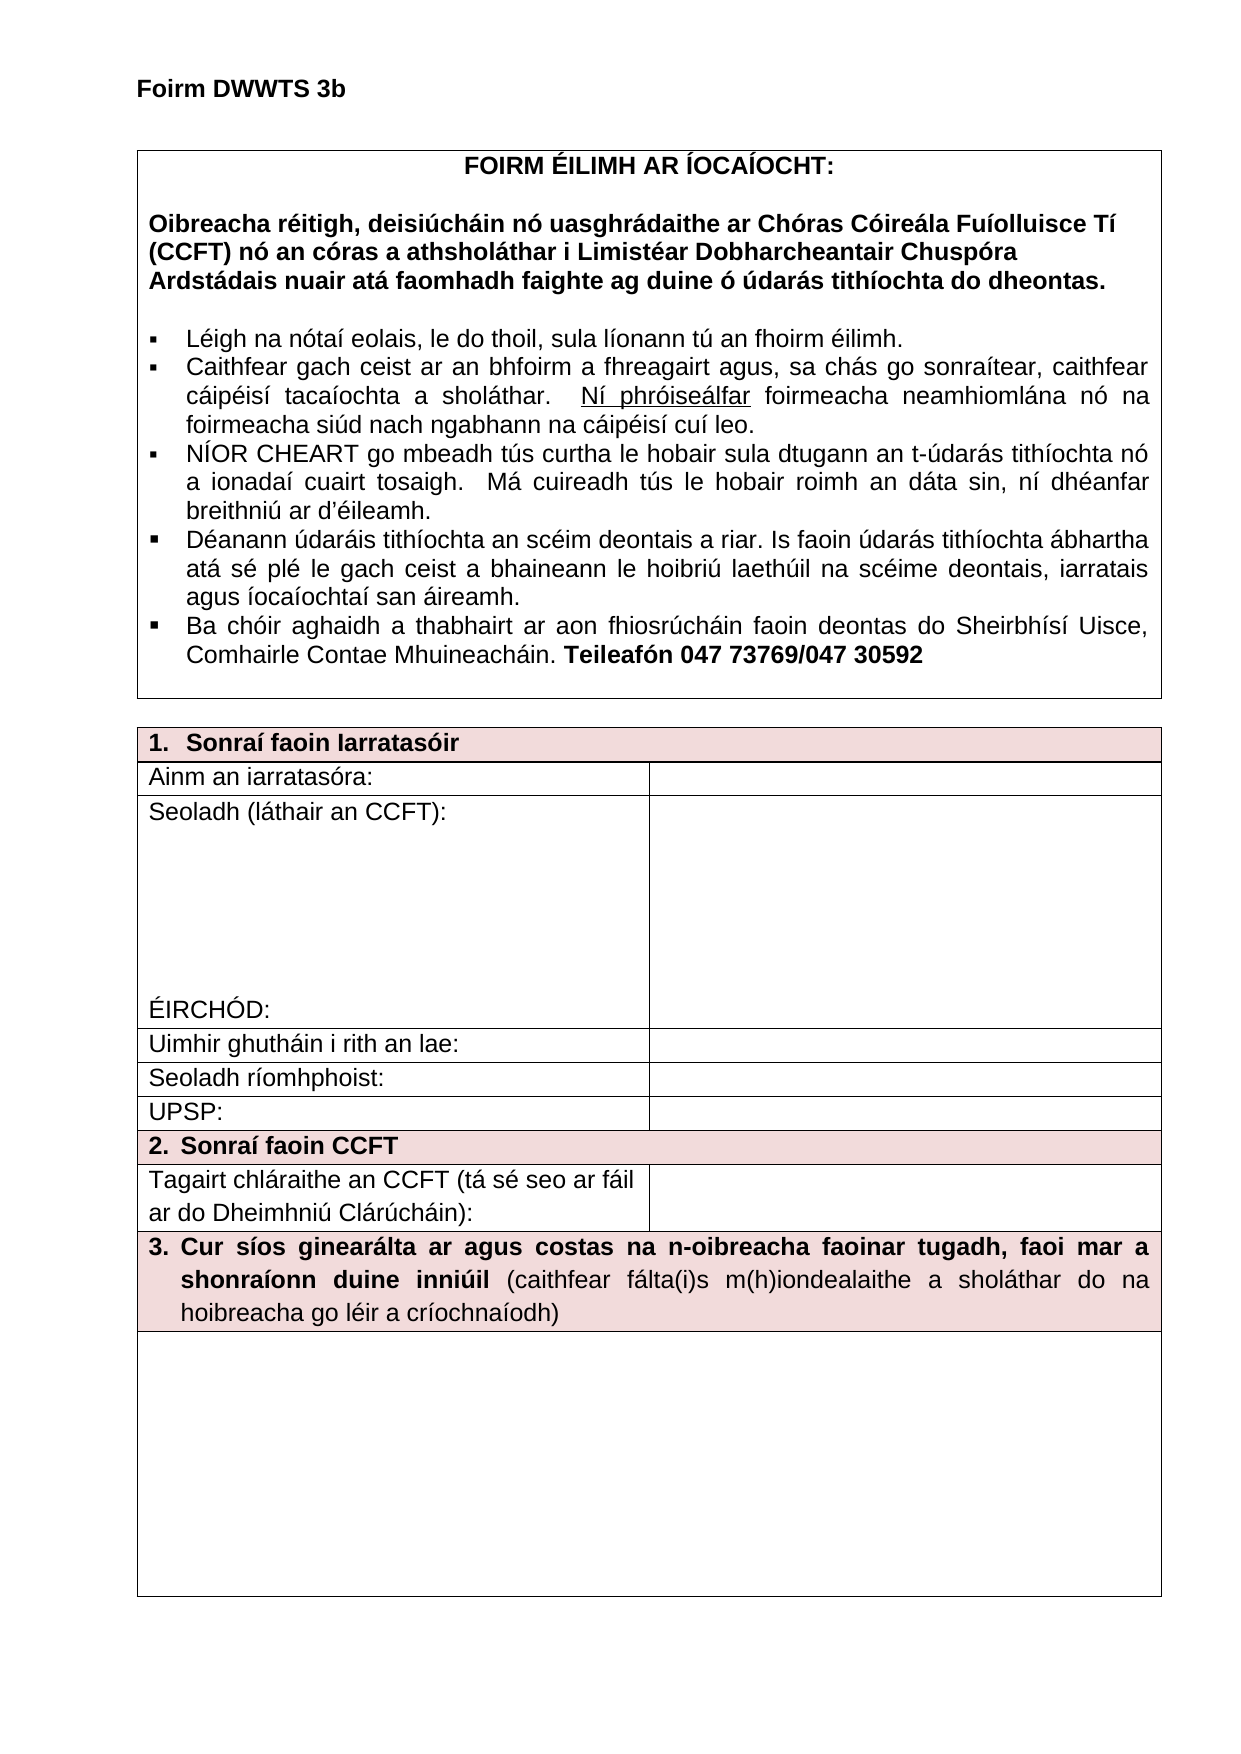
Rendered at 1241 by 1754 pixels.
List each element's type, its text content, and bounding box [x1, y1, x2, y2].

table_cell Tagairt chláraithe an CCFT (tá sé seo ar fáil ar do Dheimhniú Clárúcháin): [138, 1165, 649, 1231]
table_cell Seoladh (láthair an CCFT): ÉIRCHÓD: [138, 796, 649, 1028]
table_cell UPSP: [138, 1097, 649, 1130]
table_cell Sonraí faoin CCFT [138, 1131, 1161, 1164]
table_cell [650, 1165, 1161, 1231]
table_cell [650, 1029, 1161, 1062]
table_cell [138, 1332, 1161, 1596]
table_cell Ainm an iarratasóra: [138, 763, 649, 795]
table_cell [650, 763, 1161, 795]
table_header Sonraí faoin Iarratasóir [138, 728, 1161, 761]
table_cell Uimhir ghutháin i rith an lae: [138, 1029, 649, 1062]
table_cell [650, 796, 1161, 1028]
table_header FOIRM ÉILIMH AR ÍOCAÍOCHT: Oibreacha réitigh, deisiúcháin nó uasghrádaithe ar Chóras Cóireála Fuíolluisce Tí (CCFT) nó an córas a athsholáthar i Limistéar Dobharcheantair Chuspóra Ardstádais nuair atá faomhadh faighte ag duine ó údarás tithíochta do dheontas. Léigh na nótaí eolais, le do thoil, sula líonann tú an fhoirm éilimh. Caithfear gach ceist ar an bhfoirm a fhreagairt agus, sa chás go sonraítear, caithfear cáipéisí tacaíochta a sholáthar. Ní phróiseálfar foirmeacha neamhiomlána nó na foirmeacha siúd nach ngabhann na cáipéisí cuí leo. NÍOR CHEART go mbeadh tús curtha le hobair sula dtugann an t-údarás tithíochta nó a ionadaí cuairt tosaigh. Má cuireadh tús le hobair roimh an dáta sin, ní dhéanfar breithniú ar d’éileamh. Déanann údaráis tithíochta an scéim deontais a riar. Is faoin údarás tithíochta ábhartha atá sé plé le gach ceist a bhaineann le hoibriú laethúil na scéime deontais, iarratais agus íocaíochtaí san áireamh. Ba chóir aghaidh a thabhairt ar aon fhiosrúcháin faoin deontas do Sheirbhísí Uisce, Comhairle Contae Mhuineacháin. Teileafón 047 73769/047 30592 [138, 151, 1161, 697]
table_cell [650, 1063, 1161, 1096]
table_cell Cur síos ginearálta ar agus costas na n-oibreacha faoinar tugadh, faoi mar a shonraíonn duine inniúil (caithfear fálta(i)s m(h)iondealaithe a sholáthar do na hoibreacha go léir a críochnaíodh) [138, 1232, 1161, 1331]
table_cell [650, 1097, 1161, 1130]
table_cell Seoladh ríomhphoist: [138, 1063, 649, 1096]
